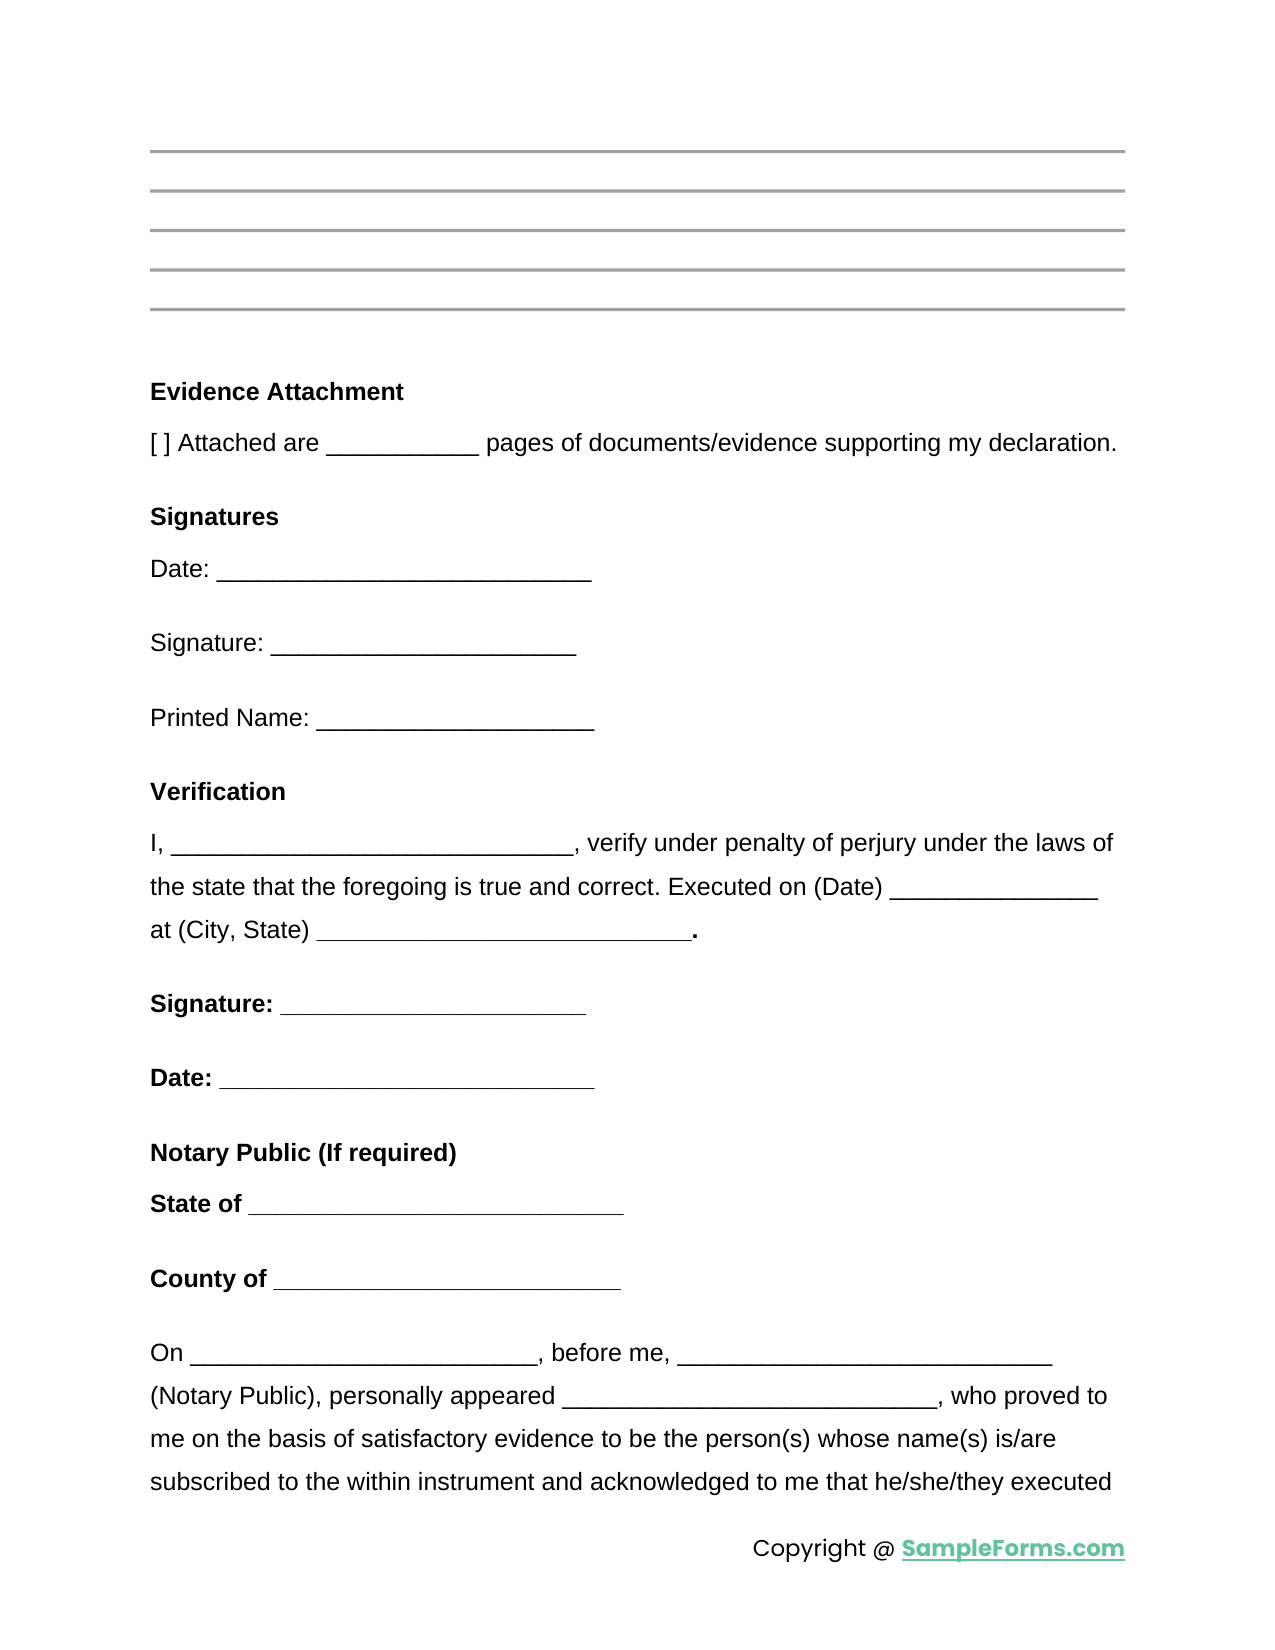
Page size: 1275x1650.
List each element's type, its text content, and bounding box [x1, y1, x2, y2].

subtitle Notary Public (If required) [150, 1138, 1125, 1167]
text State of ___________________________ [150, 1189, 1125, 1218]
subtitle Evidence Attachment [150, 377, 1125, 405]
text Printed Name: ____________________ [150, 703, 1125, 731]
subtitle Verification [150, 777, 1125, 806]
text Signature: ______________________ [150, 989, 1125, 1018]
text I, _____________________________, verify under penalty of perjury under the laws of the state that the foregoing is true and correct. Executed on (Date) _______________ at (City, State) ___________________________. [150, 828, 1125, 943]
text County of _________________________ [150, 1264, 1125, 1292]
subtitle Signatures [150, 502, 1125, 531]
text Date: ___________________________ [150, 554, 1125, 583]
text Signature: ______________________ [150, 628, 1125, 657]
text [ ] Attached are ___________ pages of documents/evidence supporting my declaration. [150, 428, 1125, 457]
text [150, 1338, 1125, 1496]
text Date: ___________________________ [150, 1063, 1125, 1092]
